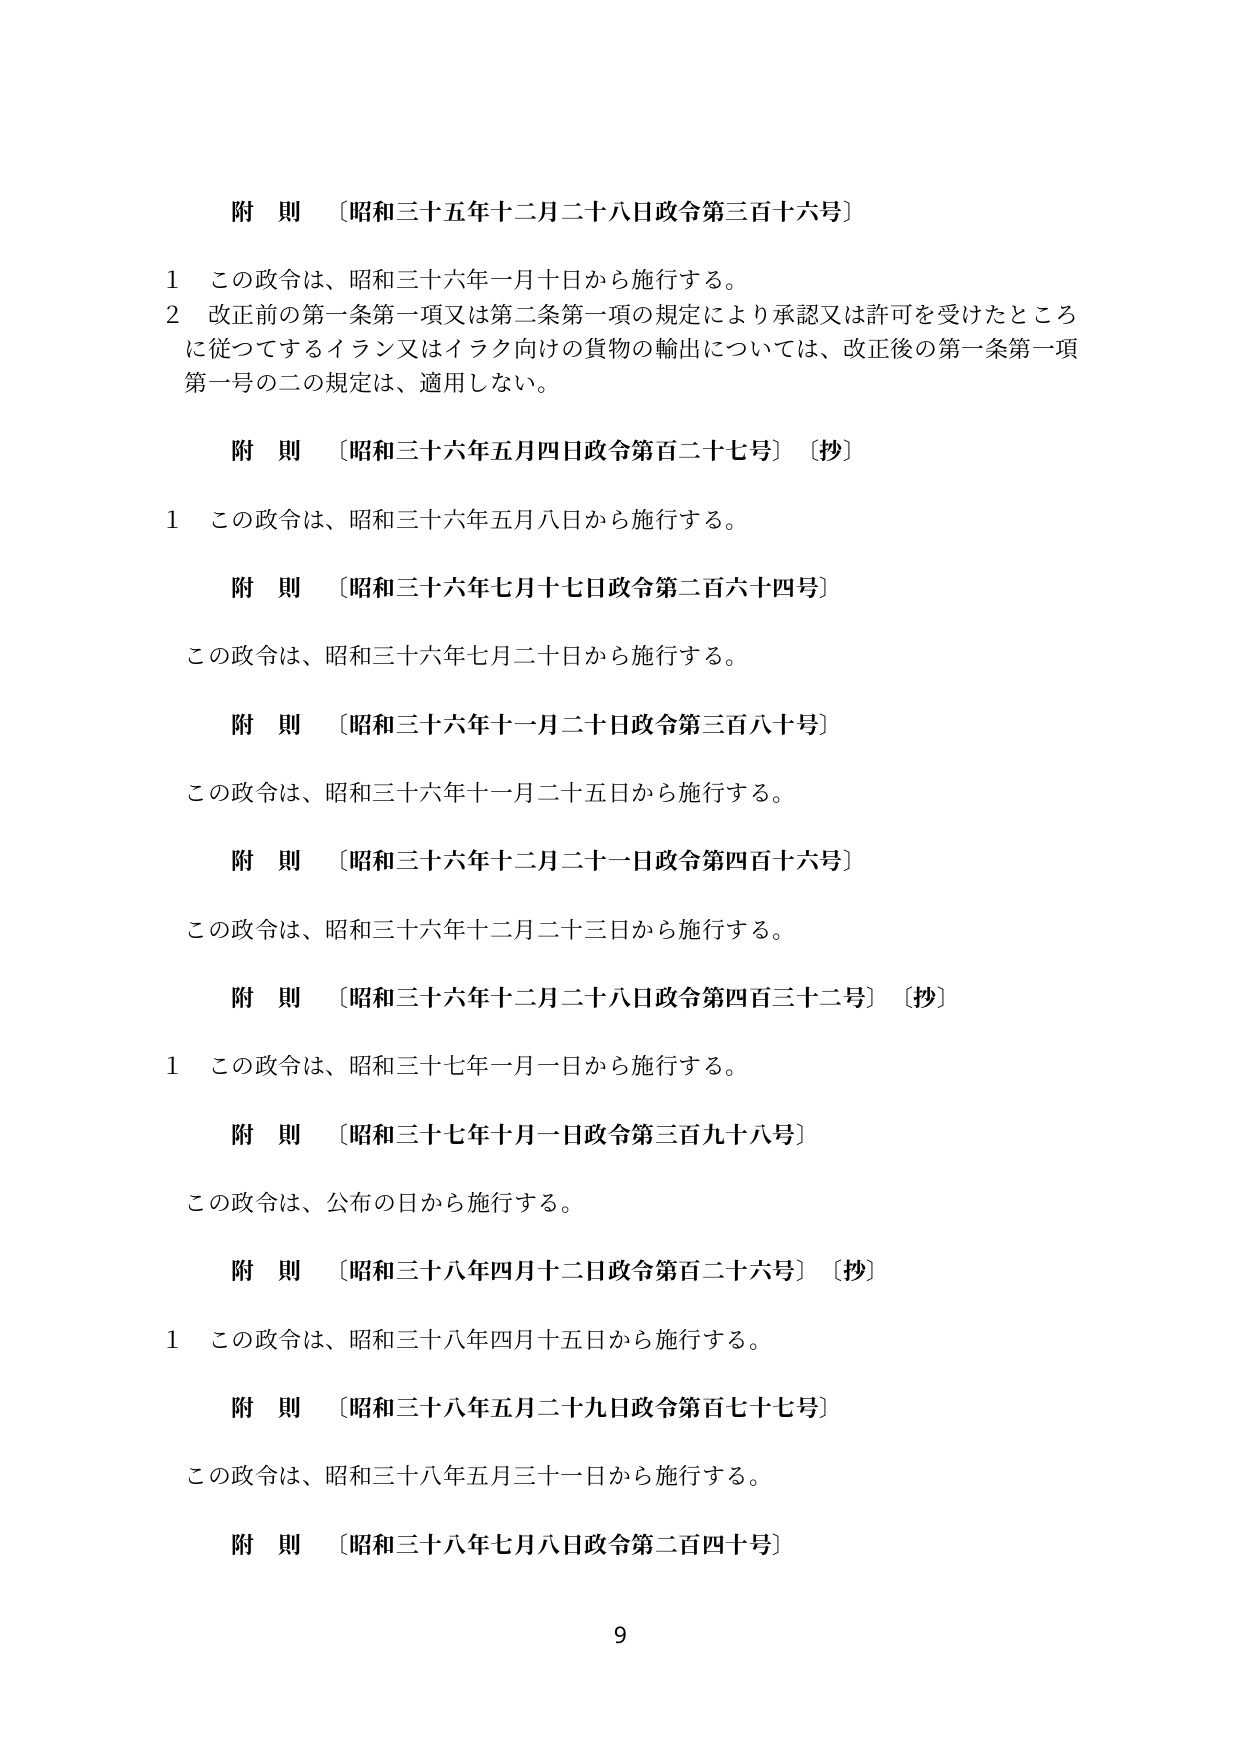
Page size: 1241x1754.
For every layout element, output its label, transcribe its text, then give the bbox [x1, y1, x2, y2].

text この政令は、昭和三十六年十二月二十三日から施行する。 [161, 911, 1079, 945]
text 附 則 〔昭和三十五年十二月二十八日政令第三百十六号〕 [230, 194, 1079, 228]
text 附 則 〔昭和三十六年十一月二十日政令第三百八十号〕 [230, 706, 1079, 740]
text 附 則 〔昭和三十六年十二月二十八日政令第四百三十二号〕〔抄〕 [230, 979, 1079, 1014]
text 附 則 〔昭和三十七年十月一日政令第三百九十八号〕 [230, 1116, 1079, 1150]
text １ この政令は、昭和三十六年五月八日から施行する。 [161, 501, 1079, 535]
text 附 則 〔昭和三十六年七月十七日政令第二百六十四号〕 [230, 569, 1079, 604]
text １ この政令は、昭和三十八年四月十五日から施行する。 [161, 1321, 1079, 1355]
text この政令は、昭和三十六年七月二十日から施行する。 [161, 638, 1079, 672]
text 附 則 〔昭和三十八年七月八日政令第二百四十号〕 [230, 1526, 1079, 1560]
text １ この政令は、昭和三十七年一月一日から施行する。 [161, 1048, 1079, 1082]
text この政令は、昭和三十八年五月三十一日から施行する。 [161, 1458, 1079, 1492]
text 附 則 〔昭和三十六年五月四日政令第百二十七号〕〔抄〕 [230, 433, 1079, 467]
text １ この政令は、昭和三十六年一月十日から施行する。 [161, 262, 1079, 296]
text 附 則 〔昭和三十八年四月十二日政令第百二十六号〕〔抄〕 [230, 1253, 1079, 1287]
text 附 則 〔昭和三十六年十二月二十一日政令第四百十六号〕 [230, 843, 1079, 877]
text 附 則 〔昭和三十八年五月二十九日政令第百七十七号〕 [230, 1389, 1079, 1424]
text この政令は、昭和三十六年十一月二十五日から施行する。 [161, 774, 1079, 809]
text ２ 改正前の第一条第一項又は第二条第一項の規定により承認又は許可を受けたところに従つてするイラン又はイラク向けの貨物の輸出については、改正後の第一条第一項第一号の二の規定は、適用しない。 [161, 296, 1079, 399]
text この政令は、公布の日から施行する。 [161, 1184, 1079, 1219]
